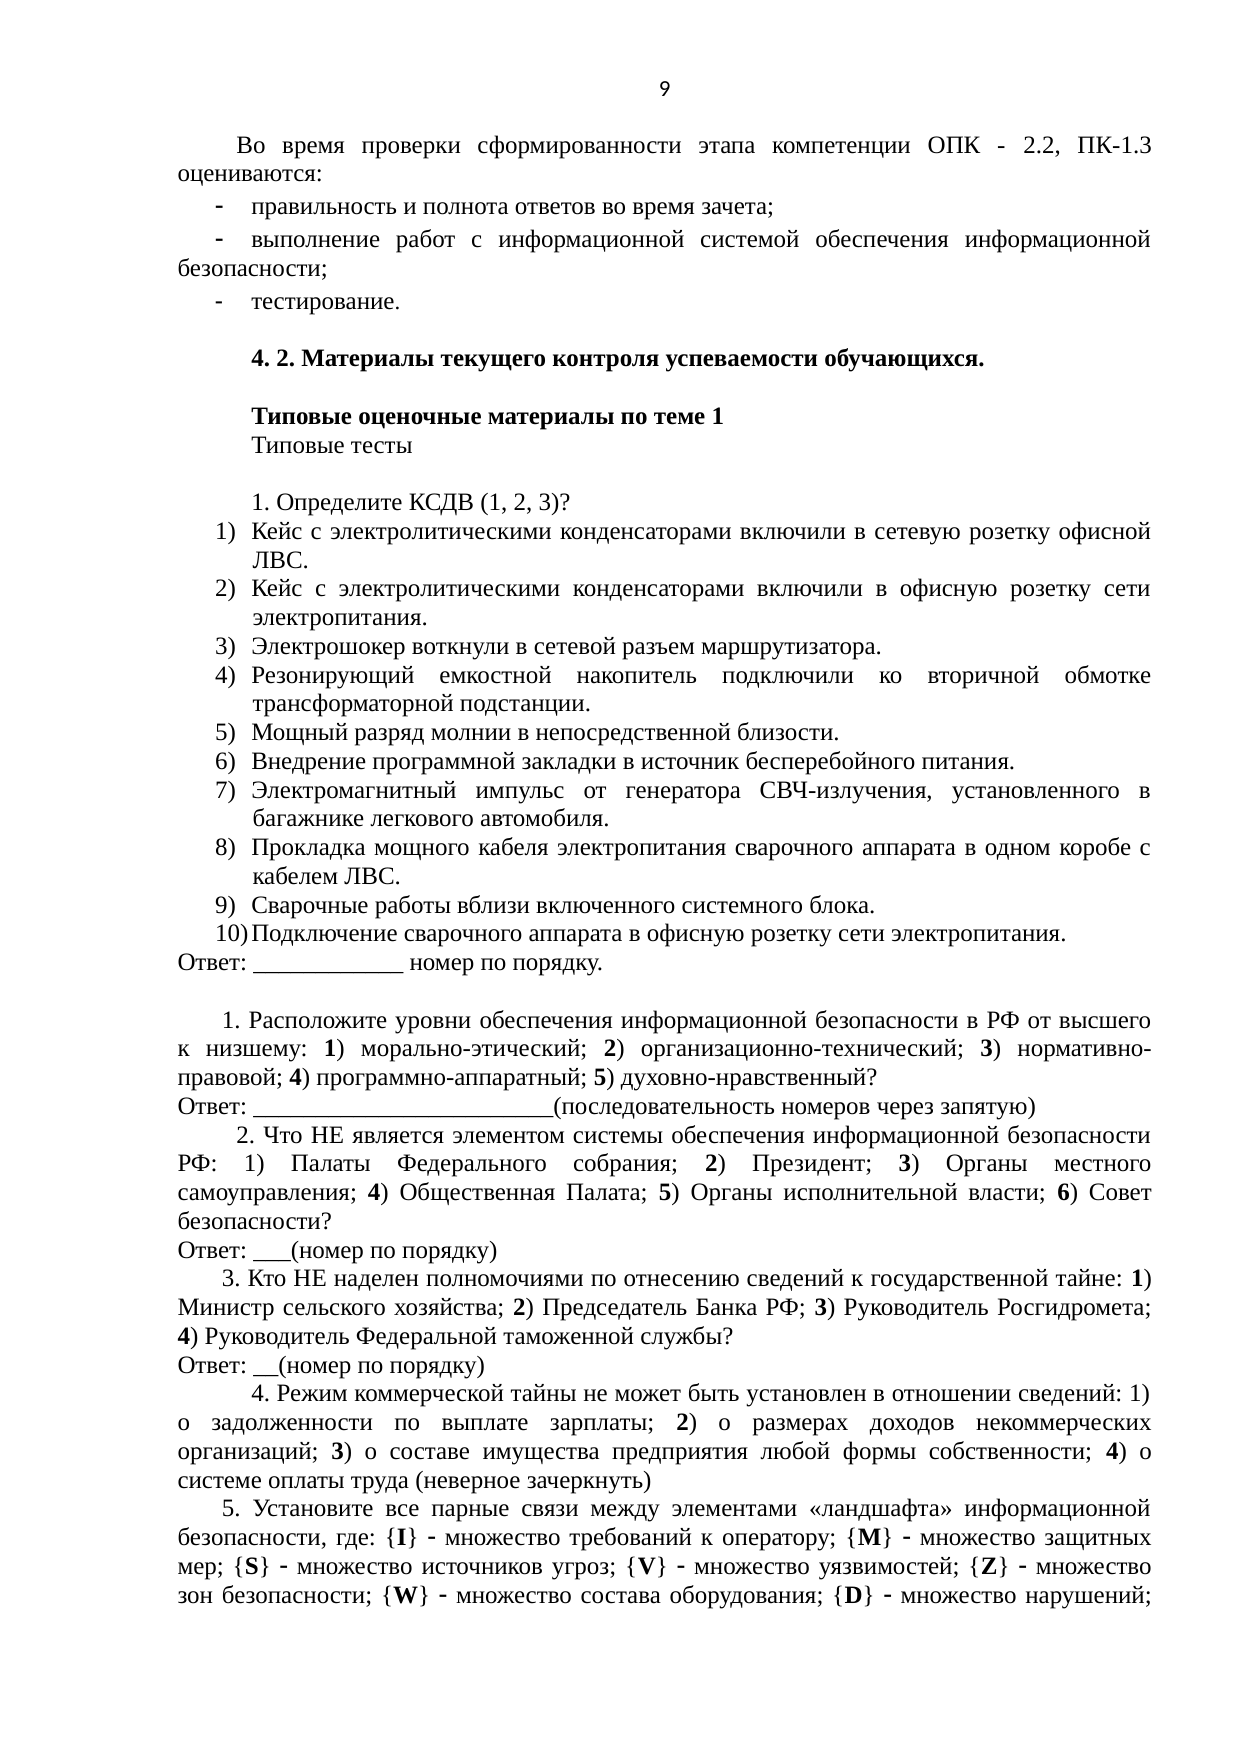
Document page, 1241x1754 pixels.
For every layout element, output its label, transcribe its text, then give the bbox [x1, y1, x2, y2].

list Сварочные работы вблизи включенного системного блока. [215, 890, 1152, 918]
text 2. Что НЕ является элементом системы обеспечения информационной безопасности РФ: 1) Палаты Федерального собрания; 2) Президент; 3) Органы местного самоуправления; 4) Общественная Палата; 5) Органы исполнительной власти; 6) Совет безопасности? [177, 1120, 1152, 1235]
list тестирование. [177, 286, 1152, 315]
text Во время проверки сформированности этапа компетенции ОПК - 2.2, ПК-1.3 оцениваются: [177, 130, 1152, 187]
list Внедрение программной закладки в источник бесперебойного питания. [215, 746, 1152, 775]
list Резонирующий емкостной накопитель подключили ко вторичной обмотке трансформаторной подстанции. [215, 660, 1152, 717]
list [177, 1493, 1152, 1608]
text Типовые тесты [177, 430, 1152, 458]
list правильность и полнота ответов во время зачета; [177, 191, 1152, 220]
list Подключение сварочного аппарата в офисную розетку сети электропитания. [215, 918, 1152, 947]
list Мощный разряд молнии в непосредственной близости. [215, 717, 1152, 746]
text 4. 2. Материалы текущего контроля успеваемости обучающихся. [177, 343, 1152, 372]
text Ответ: ____________ номер по порядку. [177, 947, 1152, 976]
text Ответ: ___(номер по порядку) [177, 1235, 1152, 1263]
list Кейс с электролитическими конденсаторами включили в сетевую розетку офисной ЛВС. [215, 516, 1152, 573]
list 3. Кто НЕ наделен полномочиями по отнесению сведений к государственной тайне: 1) Министр сельского хозяйства; 2) Председатель Банка РФ; 3) Руководитель Росгидромета; 4) Руководитель Федеральной таможенной службы? [177, 1263, 1152, 1350]
text Типовые оценочные материалы по теме 1 [177, 401, 1152, 430]
list Электрошокер воткнули в сетевой разъем маршрутизатора. [215, 631, 1152, 660]
list 1. Расположите уровни обеспечения информационной безопасности в РФ от высшего к низшему: 1) морально-этический; 2) организационно-технический; 3) нормативно-правовой; 4) программно-аппаратный; 5) духовно-нравственный? [177, 1005, 1152, 1091]
text 4. Режим коммерческой тайны не может быть установлен в отношении сведений: 1) о задолженности по выплате зарплаты; 2) о размерах доходов некоммерческих организаций; 3) о составе имущества предприятия любой формы собственности; 4) о системе оплаты труда (неверное зачеркнуть) [177, 1378, 1152, 1493]
list Кейс с электролитическими конденсаторами включили в офисную розетку сети электропитания. [215, 573, 1152, 631]
text 1. Определите КСДВ (1, 2, 3)? [177, 487, 1152, 516]
list выполнение работ с информационной системой обеспечения информационной безопасности; [177, 224, 1152, 282]
list Прокладка мощного кабеля электропитания сварочного аппарата в одном коробе с кабелем ЛВС. [215, 832, 1152, 890]
list Электромагнитный импульс от генератора СВЧ-излучения, установленного в багажнике легкового автомобиля. [215, 775, 1152, 832]
text Ответ: __(номер по порядку) [177, 1350, 1152, 1378]
text Ответ: ________________________(последовательность номеров через запятую) [177, 1091, 1152, 1120]
